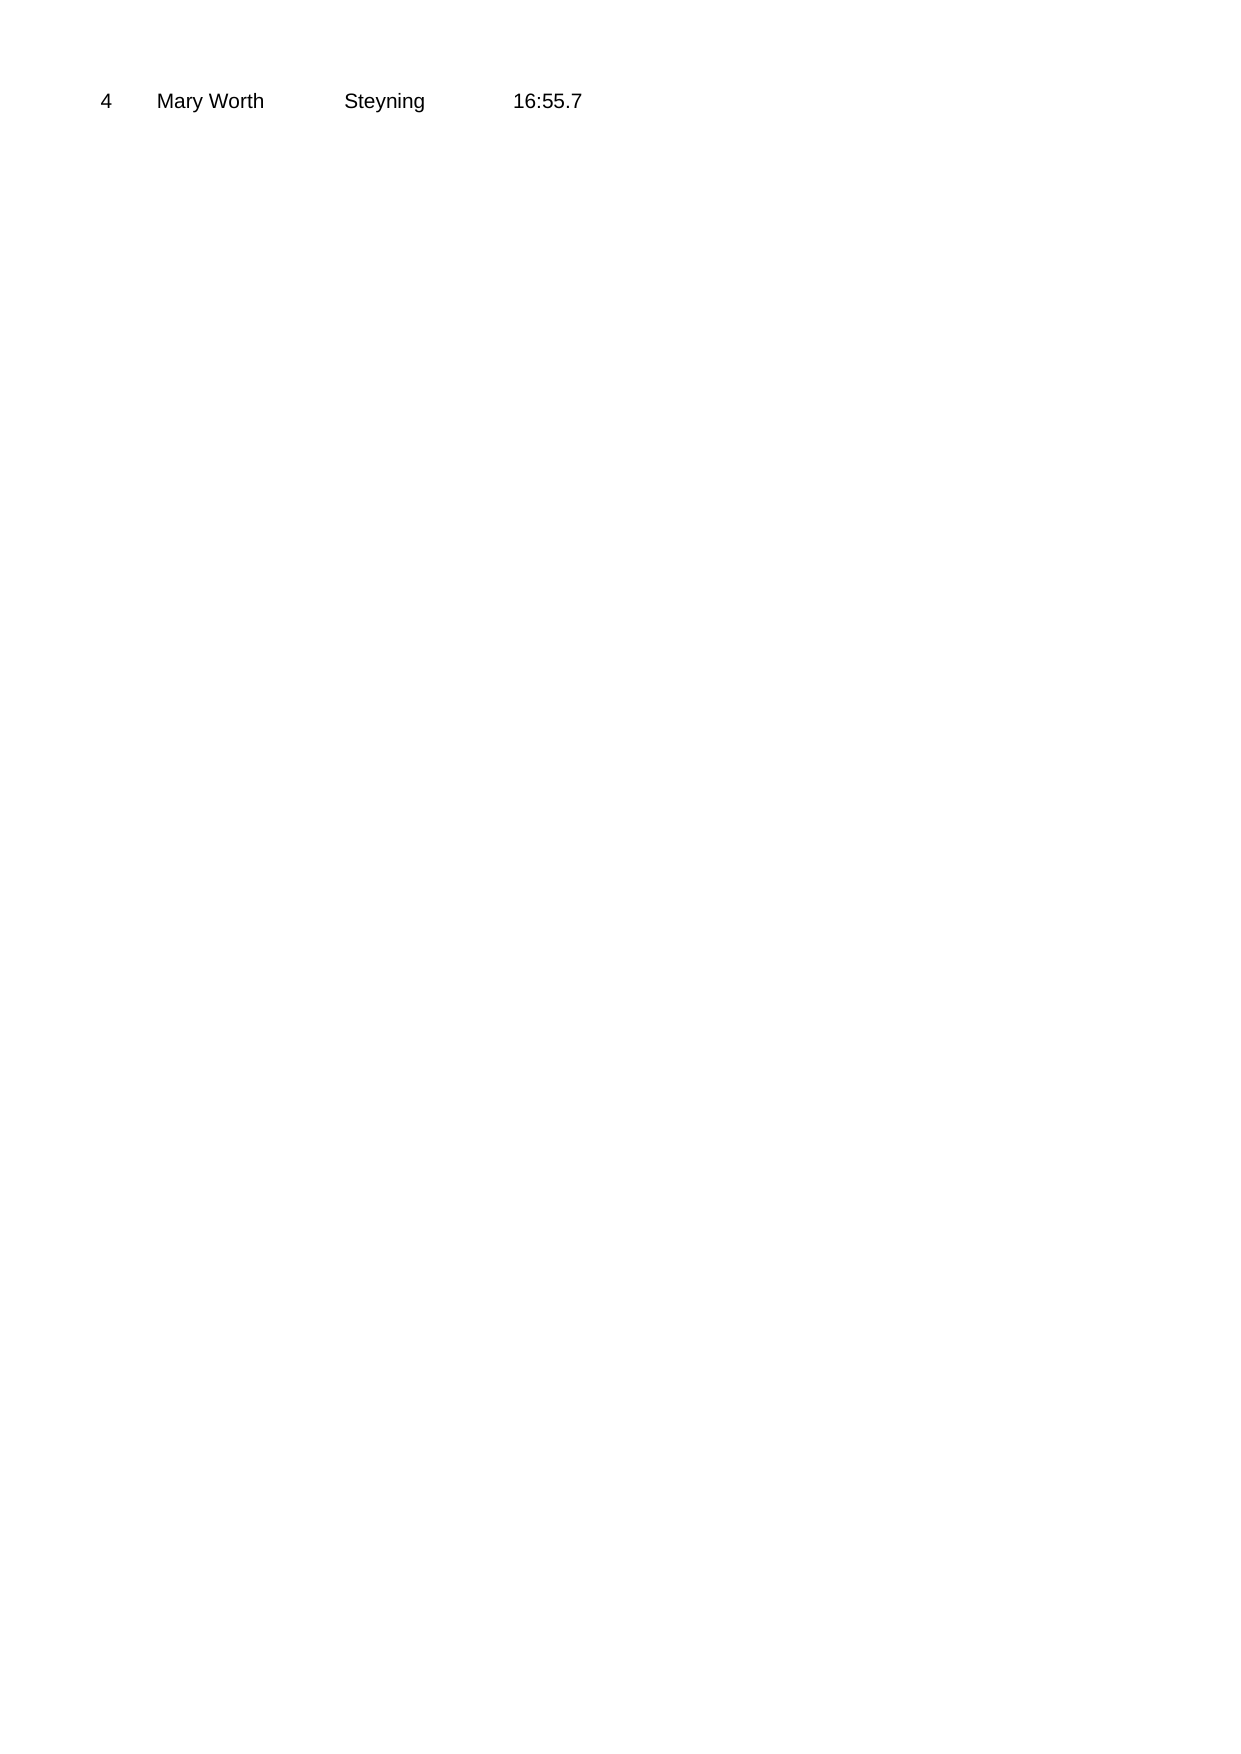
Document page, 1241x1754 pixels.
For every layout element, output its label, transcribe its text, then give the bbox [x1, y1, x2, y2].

text 4 Mary Worth Steyning 16:55.7 [100, 89, 583, 113]
